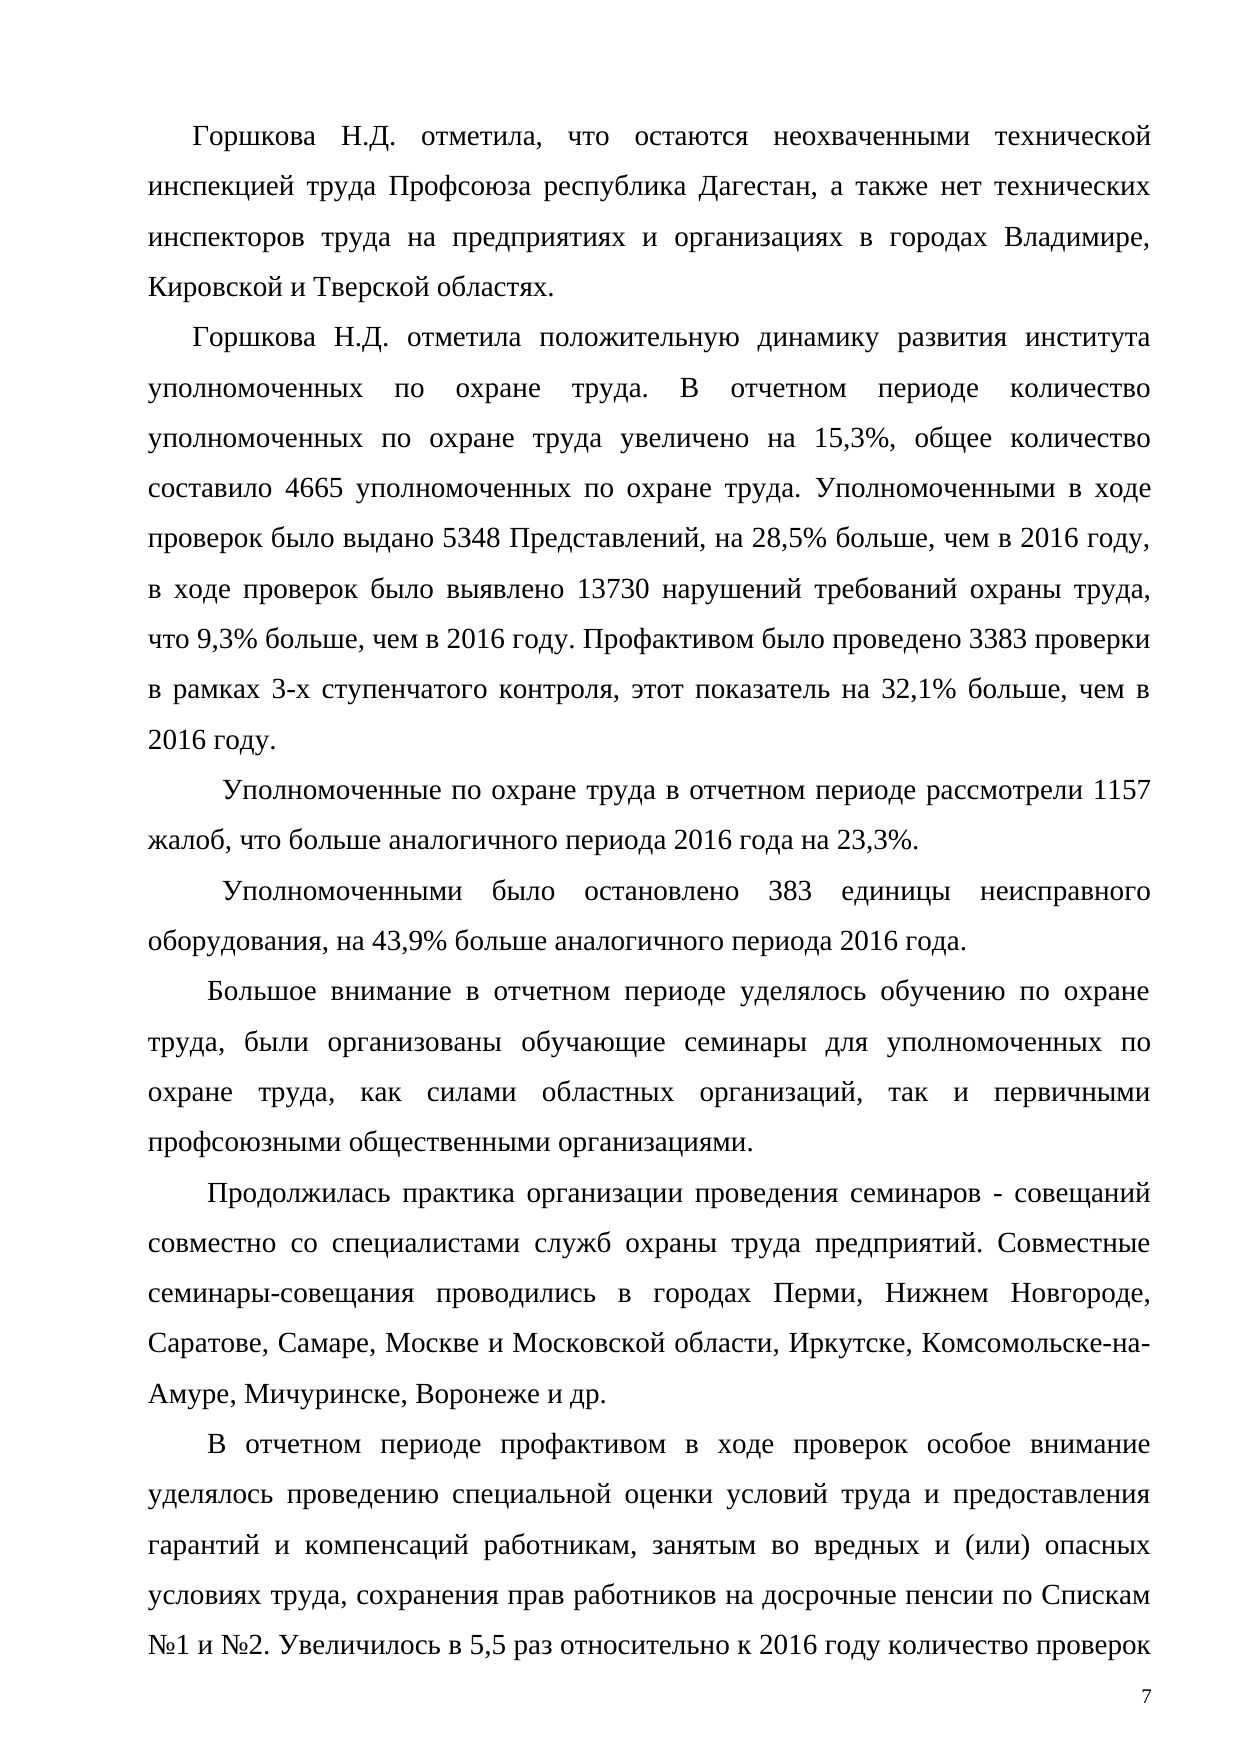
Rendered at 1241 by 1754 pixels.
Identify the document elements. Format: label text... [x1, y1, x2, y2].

text Продолжилась практика организации проведения семинаров - совещаний совместно со специалистами служб охраны труда предприятий. Совместные семинары-совещания проводились в городах Перми, Нижнем Новгороде, Саратове, Самаре, Москве и Московской области, Иркутске, Комсомольске-на-Амуре, Мичуринске, Воронеже и др. [148, 1175, 1152, 1409]
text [148, 1426, 1152, 1661]
text Горшкова Н.Д. отметила положительную динамику развития института уполномоченных по охране труда. В отчетном периоде количество уполномоченных по охране труда увеличено на 15,3%, общее количество составило 4665 уполномоченных по охране труда. Уполномоченными в ходе проверок было выдано 5348 Представлений, на 28,5% больше, чем в 2016 году, в ходе проверок было выявлено 13730 нарушений требований охраны труда, что 9,3% больше, чем в 2016 году. Профактивом было проведено 3383 проверки в рамках 3-х ступенчатого контроля, этот показатель на 32,1% больше, чем в 2016 году. [148, 319, 1152, 755]
text Горшкова Н.Д. отметила, что остаются неохваченными технической инспекцией труда Профсоюза республика Дагестан, а также нет технических инспекторов труда на предприятиях и организациях в городах Владимире, Кировской и Тверской областях. [148, 118, 1152, 303]
text Большое внимание в отчетном периоде уделялось обучению по охране труда, были организованы обучающие семинары для уполномоченных по охране труда, как силами областных организаций, так и первичными профсоюзными общественными организациями. [148, 973, 1152, 1158]
text Уполномоченные по охране труда в отчетном периоде рассмотрели 1157 жалоб, что больше аналогичного периода 2016 года на 23,3%. [148, 772, 1152, 856]
text Уполномоченными было остановлено 383 единицы неисправного оборудования, на 43,9% больше аналогичного периода 2016 года. [148, 873, 1152, 957]
